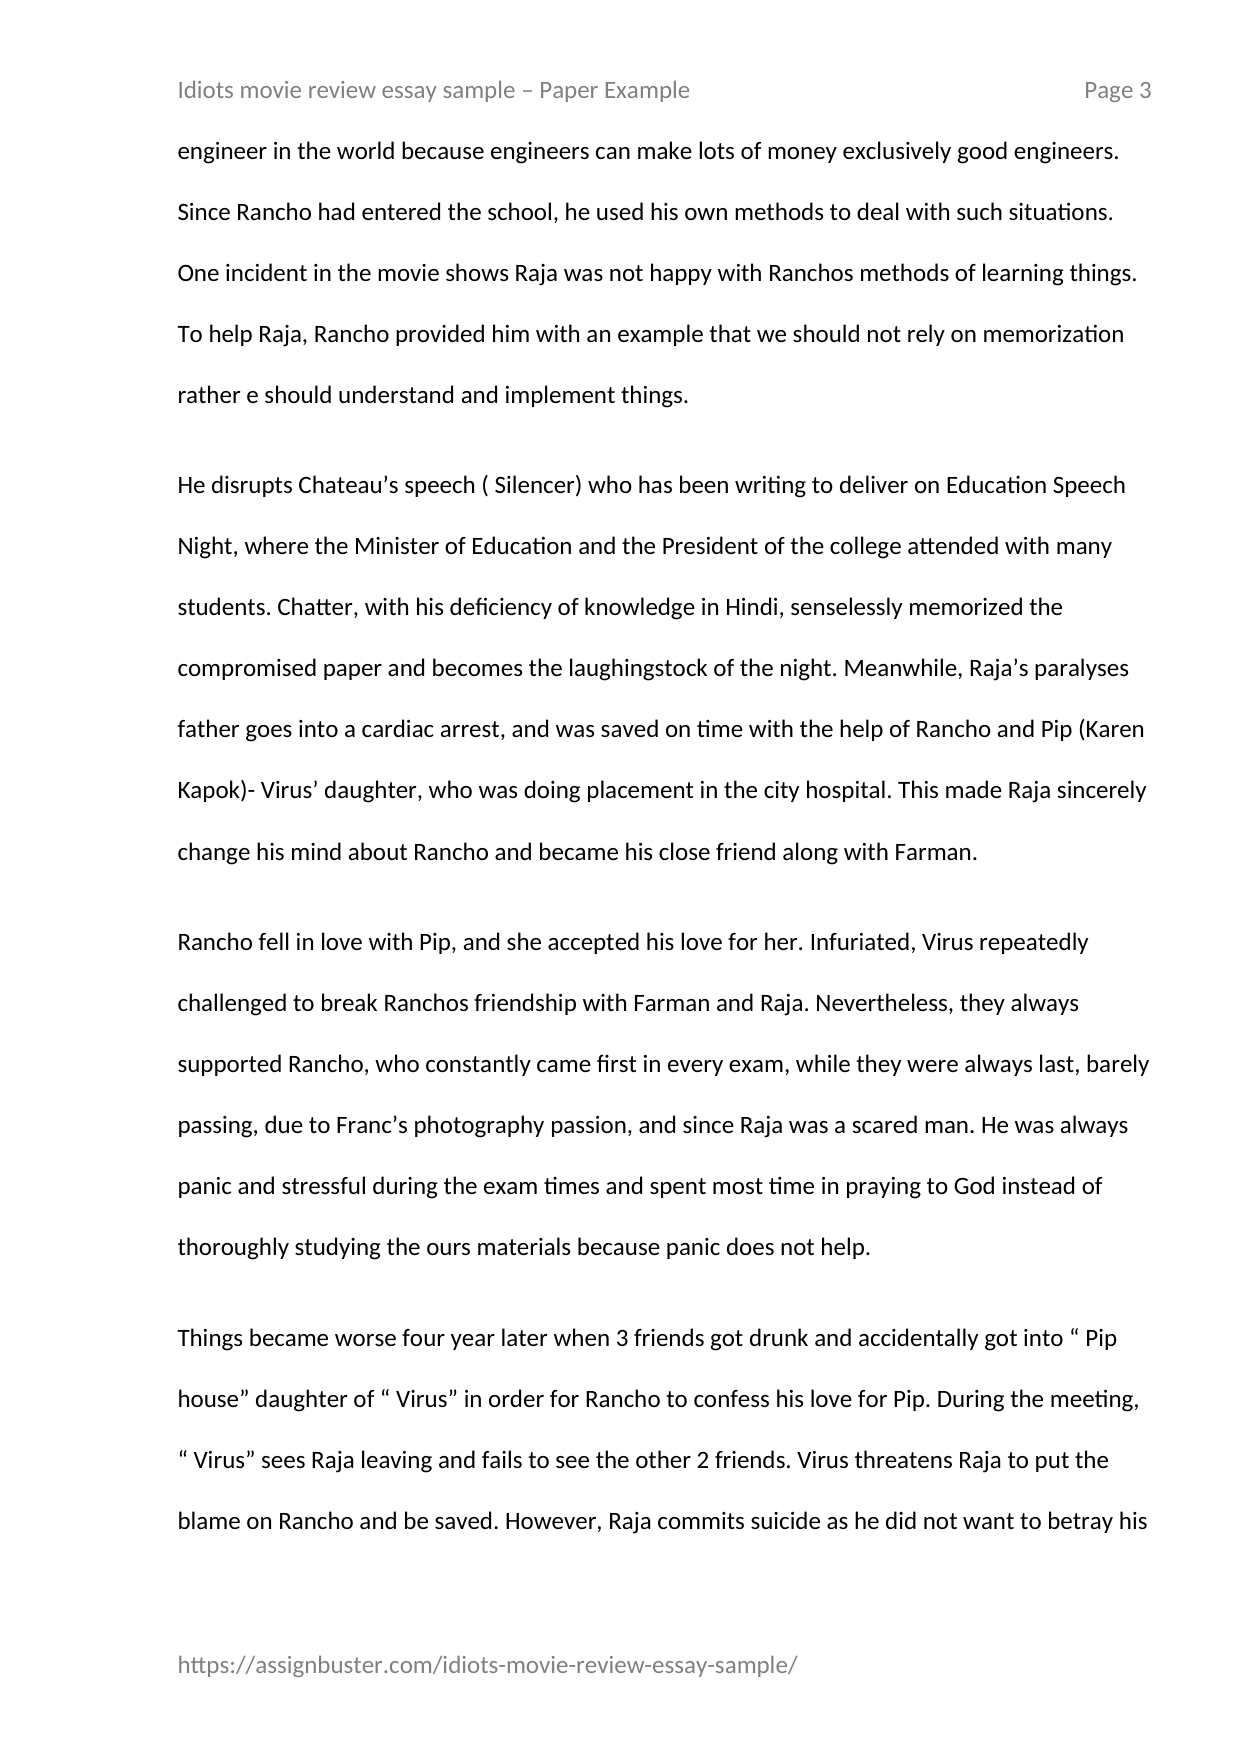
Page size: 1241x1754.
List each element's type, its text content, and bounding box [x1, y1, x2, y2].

text He disrupts Chateau’s speech ( Silencer) who has been writing to deliver on Education Speech Night, where the Minister of Education and the President of the college attended with many students. Chatter, with his deficiency of knowledge in Hindi, senselessly memorized the compromised paper and becomes the laughingstock of the night. Meanwhile, Raja’s paralyses father goes into a cardiac arrest, and was saved on time with the help of Rancho and Pip (Karen Kapok)- Virus’ daughter, who was doing placement in the city hospital. This made Raja sincerely change his mind about Rancho and became his close friend along with Farman. [177, 469, 1152, 866]
text Rancho fell in love with Pip, and she accepted his love for her. Infuriated, Virus repeatedly challenged to break Ranchos friendship with Farman and Raja. Nevertheless, they always supported Rancho, who constantly came first in every exam, while they were always last, barely passing, due to Franc’s photography passion, and since Raja was a scared man. He was always panic and stressful during the exam times and spent most time in praying to God instead of thoroughly studying the ours materials because panic does not help. [177, 926, 1152, 1262]
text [177, 1322, 1152, 1536]
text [177, 135, 1152, 409]
